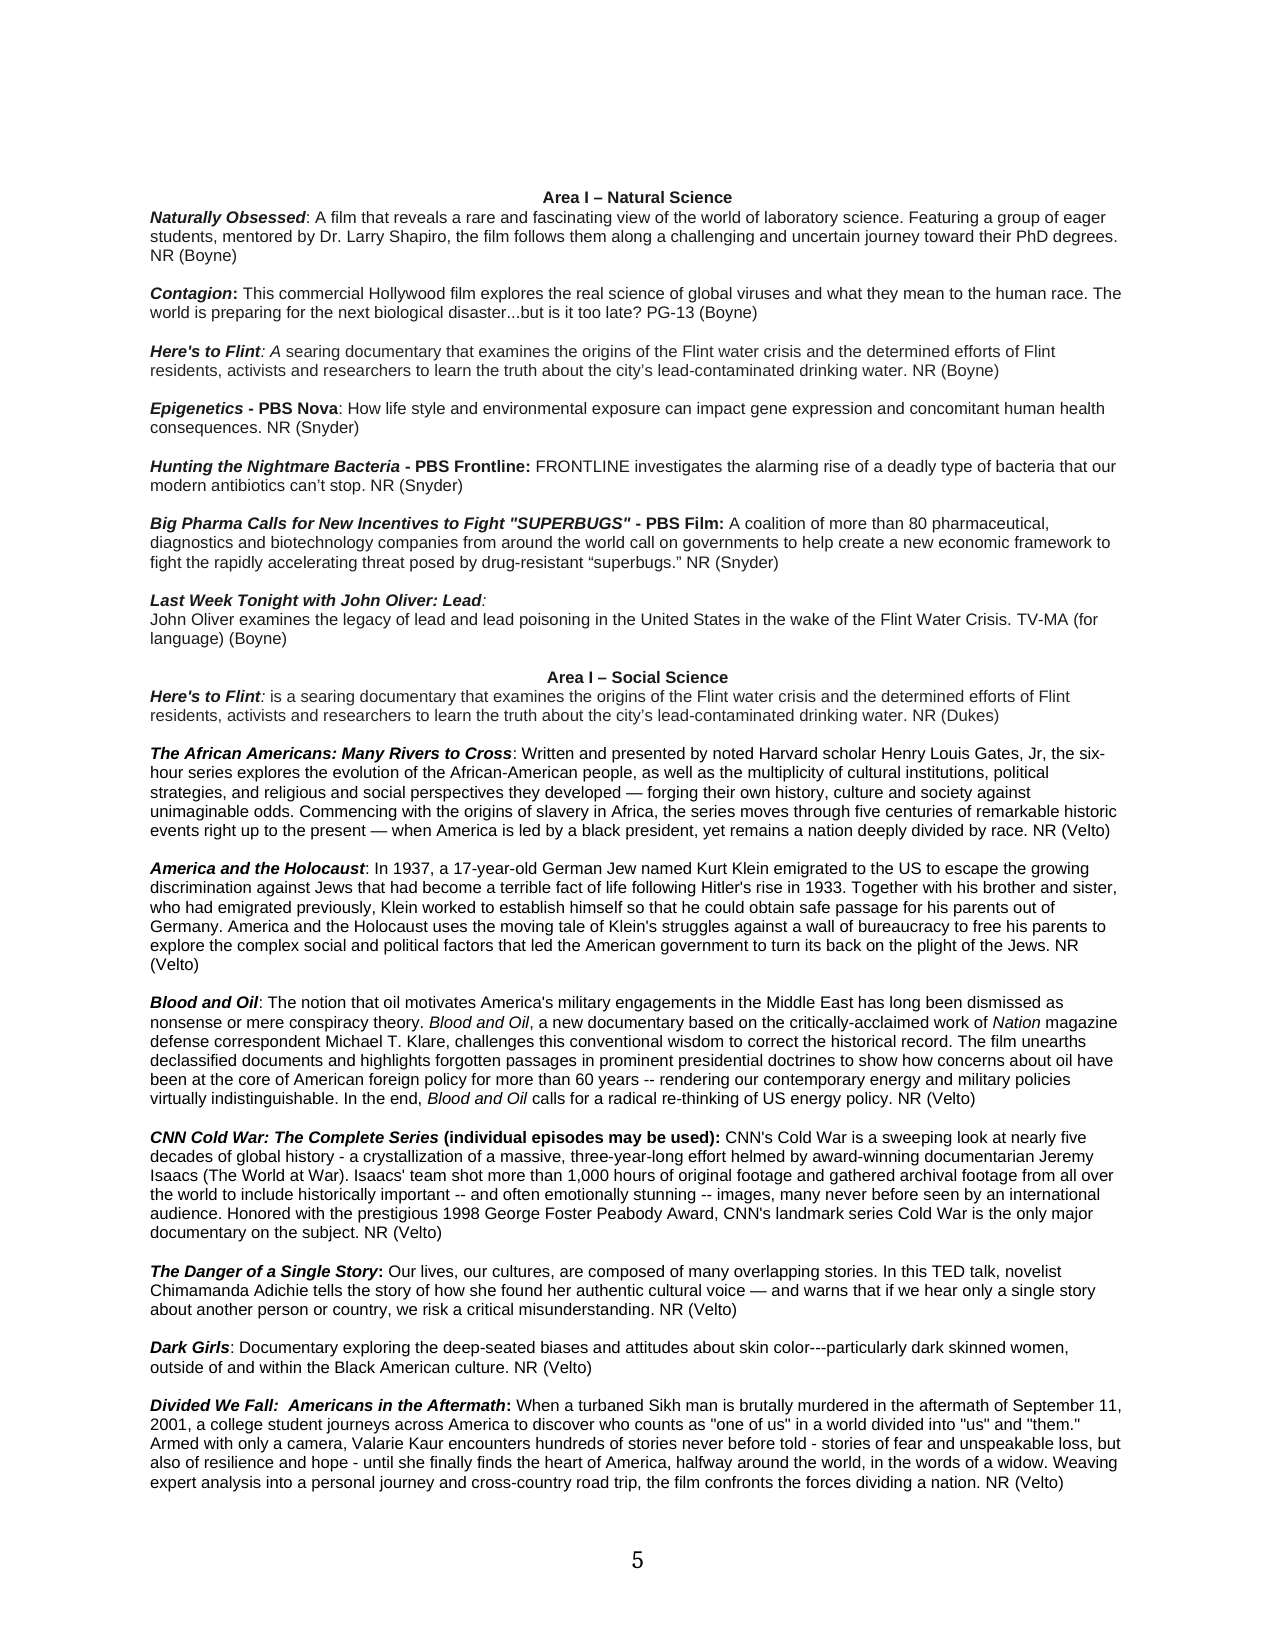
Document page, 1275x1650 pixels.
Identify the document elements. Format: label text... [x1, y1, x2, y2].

text CNN Cold War: The Complete Series (individual episodes may be used): CNN's Cold War is a sweeping look at nearly five decades of global history - a crystallization of a massive, three-year-long effort helmed by award-winning documentarian Jeremy Isaacs (The World at War). Isaacs' team shot more than 1,000 hours of original footage and gathered archival footage from all over the world to include historically important -- and often emotionally stunning -- images, many never before seen by an international audience. Honored with the prestigious 1998 George Foster Peabody Award, CNN's landmark series Cold War is the only major documentary on the subject. NR (Velto) [150, 1127, 1125, 1242]
text Here's to Flint: A searing documentary that examines the origins of the Flint water crisis and the determined efforts of Flint residents, activists and researchers to learn the truth about the city’s lead-contaminated drinking water. NR (Boyne) [150, 342, 1125, 380]
text Naturally Obsessed: A film that reveals a rare and fascinating view of the world of laboratory science. Featuring a group of eager students, mentored by Dr. Larry Shapiro, the film follows them along a challenging and uncertain journey toward their PhD degrees. NR (Boyne) [150, 207, 1125, 265]
text John Oliver examines the legacy of lead and lead poisoning in the United States in the wake of the Flint Water Crisis. TV-MA (for language) (Boyne) [150, 610, 1125, 648]
text Last Week Tonight with John Oliver: Lead: [150, 591, 1125, 610]
text Hunting the Nightmare Bacteria - PBS Frontline: FRONTLINE investigates the alarming rise of a deadly type of bacteria that our modern antibiotics can’t stop. NR (Snyder) [150, 457, 1125, 495]
text Contagion: This commercial Hollywood film explores the real science of global viruses and what they mean to the human race. The world is preparing for the next biological disaster...but is it too late? PG-13 (Boyne) [150, 284, 1125, 322]
text Area I – Natural Science [150, 188, 1125, 207]
text The Danger of a Single Story: Our lives, our cultures, are composed of many overlapping stories. In this TED talk, novelist Chimamanda Adichie tells the story of how she found her authentic cultural voice — and warns that if we hear only a single story about another person or country, we risk a critical misunderstanding. NR (Velto) [150, 1262, 1125, 1319]
text Divided We Fall: Americans in the Aftermath: When a turbaned Sikh man is brutally murdered in the aftermath of September 11, 2001, a college student journeys across America to discover who counts as "one of us" in a world divided into "us" and "them." Armed with only a camera, Valarie Kaur encounters hundreds of stories never before told - stories of fear and unspeakable loss, but also of resilience and hope - until she finally finds the heart of America, halfway around the world, in the words of a widow. Weaving expert analysis into a personal journey and cross-country road trip, the film confronts the forces dividing a nation. NR (Velto) [150, 1396, 1125, 1492]
text Dark Girls: Documentary exploring the deep-seated biases and attitudes about skin color---particularly dark skinned women, outside of and within the Black American culture. NR (Velto) [150, 1338, 1125, 1377]
text Area I – Social Science [150, 667, 1125, 687]
text America and the Holocaust: In 1937, a 17-year-old German Jew named Kurt Klein emigrated to the US to escape the growing discrimination against Jews that had become a terrible fact of life following Hitler's rise in 1933. Together with his brother and sister, who had emigrated previously, Klein worked to establish himself so that he could obtain safe passage for his parents out of Germany. America and the Holocaust uses the moving tale of Klein's struggles against a wall of bureaucracy to free his parents to explore the complex social and political factors that led the American government to turn its back on the plight of the Jews. NR (Velto) [150, 859, 1125, 974]
text Big Pharma Calls for New Incentives to Fight "SUPERBUGS" - PBS Film: A coalition of more than 80 pharmaceutical, diagnostics and biotechnology companies from around the world call on governments to help create a new economic framework to fight the rapidly accelerating threat posed by drug-resistant “superbugs.” NR (Snyder) [150, 514, 1125, 572]
text The African Americans: Many Rivers to Cross: Written and presented by noted Harvard scholar Henry Louis Gates, Jr, the six-hour series explores the evolution of the African-American people, as well as the multiplicity of cultural institutions, political strategies, and religious and social perspectives they developed — forging their own history, culture and society against unimaginable odds. Commencing with the origins of slavery in Africa, the series moves through five centuries of remarkable historic events right up to the present — when America is led by a black president, yet remains a nation deeply divided by race. NR (Velto) [150, 744, 1125, 840]
text Epigenetics - PBS Nova: How life style and environmental exposure can impact gene expression and concomitant human health consequences. NR (Snyder) [150, 399, 1125, 437]
text Here's to Flint: is a searing documentary that examines the origins of the Flint water crisis and the determined efforts of Flint residents, activists and researchers to learn the truth about the city’s lead-contaminated drinking water. NR (Dukes) [150, 687, 1125, 725]
text Blood and Oil: The notion that oil motivates America's military engagements in the Middle East has long been dismissed as nonsense or mere conspiracy theory. Blood and Oil, a new documentary based on the critically-acclaimed work of Nation magazine defense correspondent Michael T. Klare, challenges this conventional wisdom to correct the historical record. The film unearths declassified documents and highlights forgotten passages in prominent presidential doctrines to show how concerns about oil have been at the core of American foreign policy for more than 60 years -- rendering our contemporary energy and military policies virtually indistinguishable. In the end, Blood and Oil calls for a radical re-thinking of US energy policy. NR (Velto) [150, 993, 1125, 1108]
